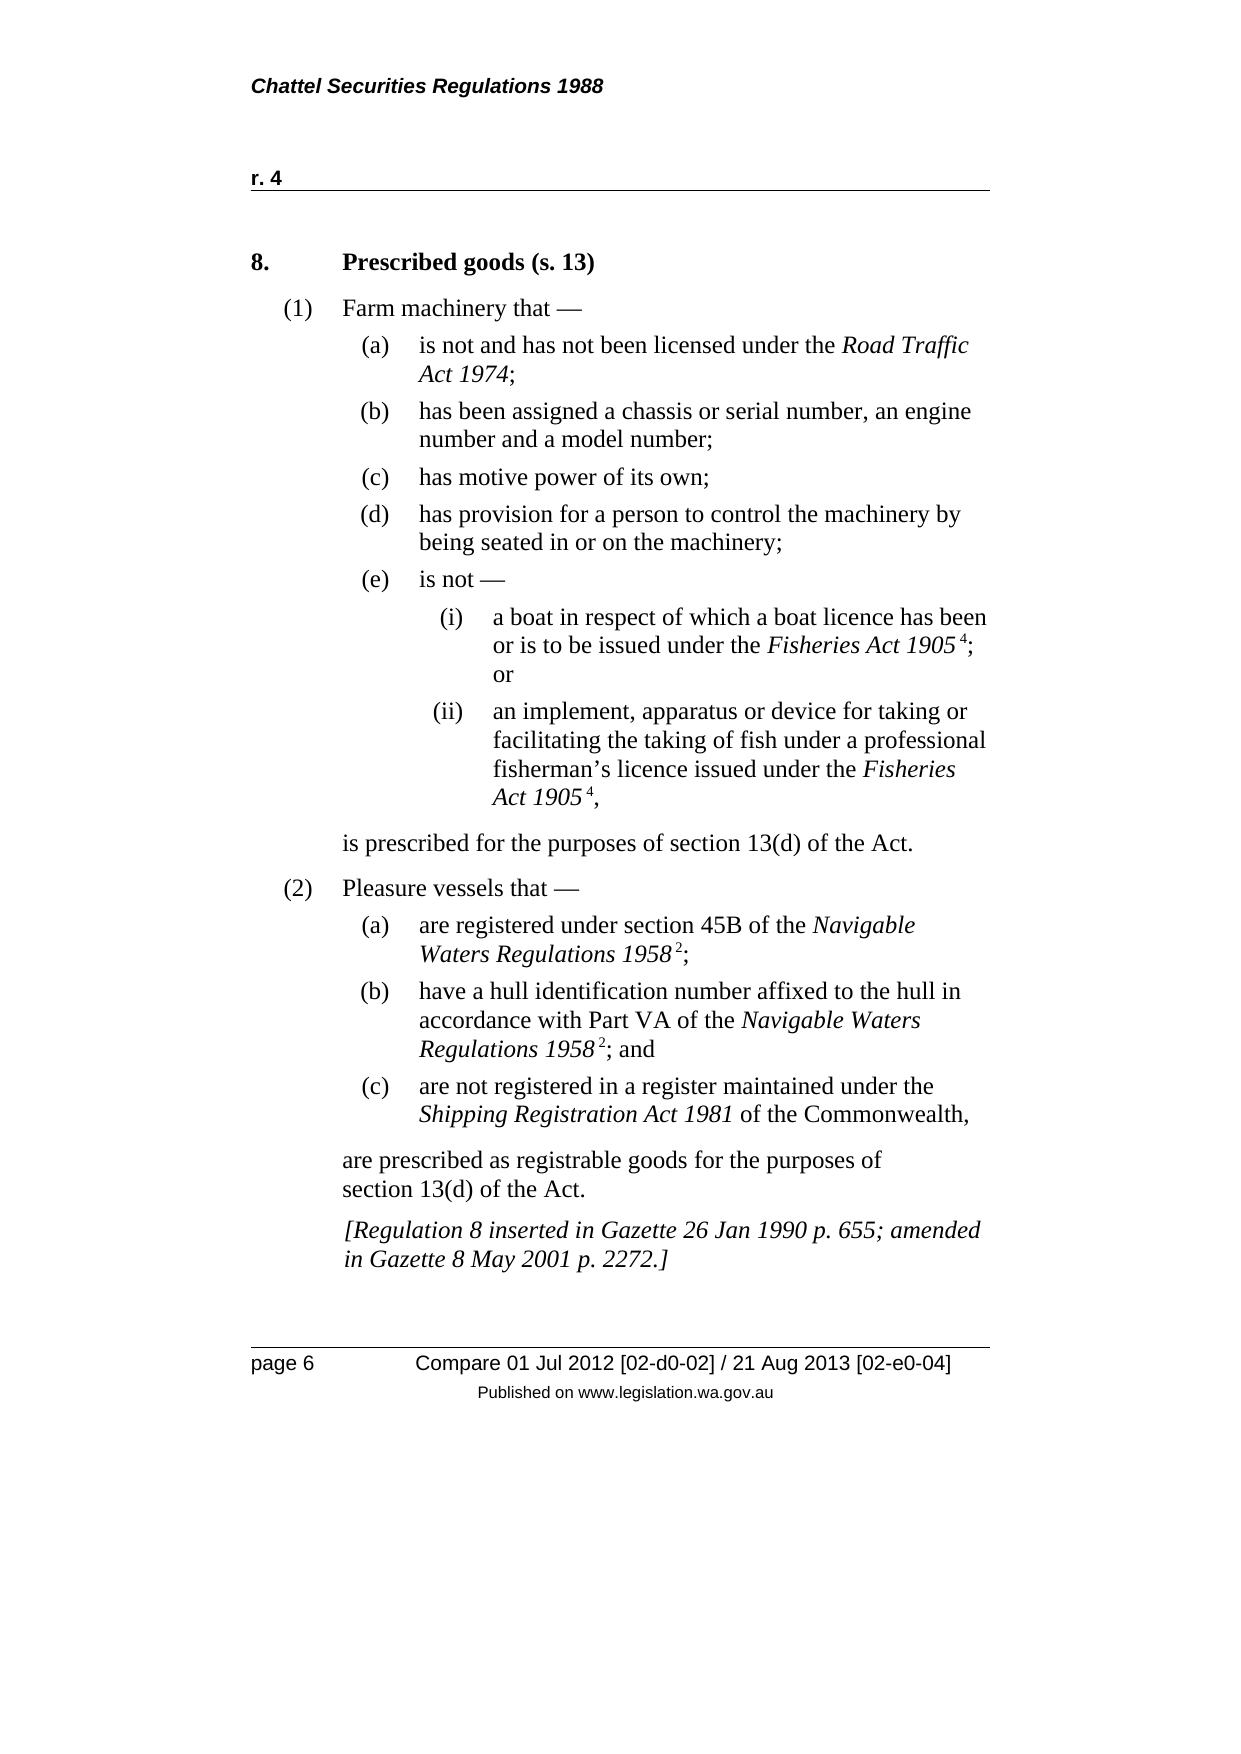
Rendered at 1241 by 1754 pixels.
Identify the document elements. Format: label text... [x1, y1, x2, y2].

text (b) has been assigned a chassis or serial number, an engine number and a model number; [251, 396, 990, 453]
text [Regulation 8 inserted in Gazette 26 Jan 1990 p. 655; amended in Gazette 8 May 2001 p. 2272.] [251, 1215, 990, 1272]
text (1) Farm machinery that — [251, 293, 990, 322]
text (a) are registered under section 45B of the Navigable Waters Regulations 1958 2; [251, 910, 990, 968]
text (d) has provision for a person to control the machinery by being seated in or on the machinery; [251, 499, 990, 556]
text (2) Pleasure vessels that — [251, 873, 990, 902]
text (a) is not and has not been licensed under the Road Traffic Act 1974; [251, 330, 990, 387]
text (c) has motive power of its own; [251, 462, 990, 490]
text are prescribed as registrable goods for the purposes of section 13(d) of the Act. [251, 1145, 990, 1202]
text (ii) an implement, apparatus or device for taking or facilitating the taking of fish under a professional fisherman’s licence issued under the Fisheries Act 1905 4, [251, 696, 990, 811]
text is prescribed for the purposes of section 13(d) of the Act. [251, 828, 990, 857]
text (i) a boat in respect of which a boat licence has been or is to be issued under the Fisheries Act 1905 4; or [251, 602, 990, 688]
text (e) is not — [251, 564, 990, 593]
subtitle 8. Prescribed goods (s. 13) [251, 247, 990, 276]
text (b) have a hull identification number affixed to the hull in accordance with of the Navigable Waters Regulations 1958 2; and [251, 976, 990, 1062]
text (c) are not registered in a register maintained under the Shipping Registration Act 1981 of the Commonwealth, [251, 1071, 990, 1128]
